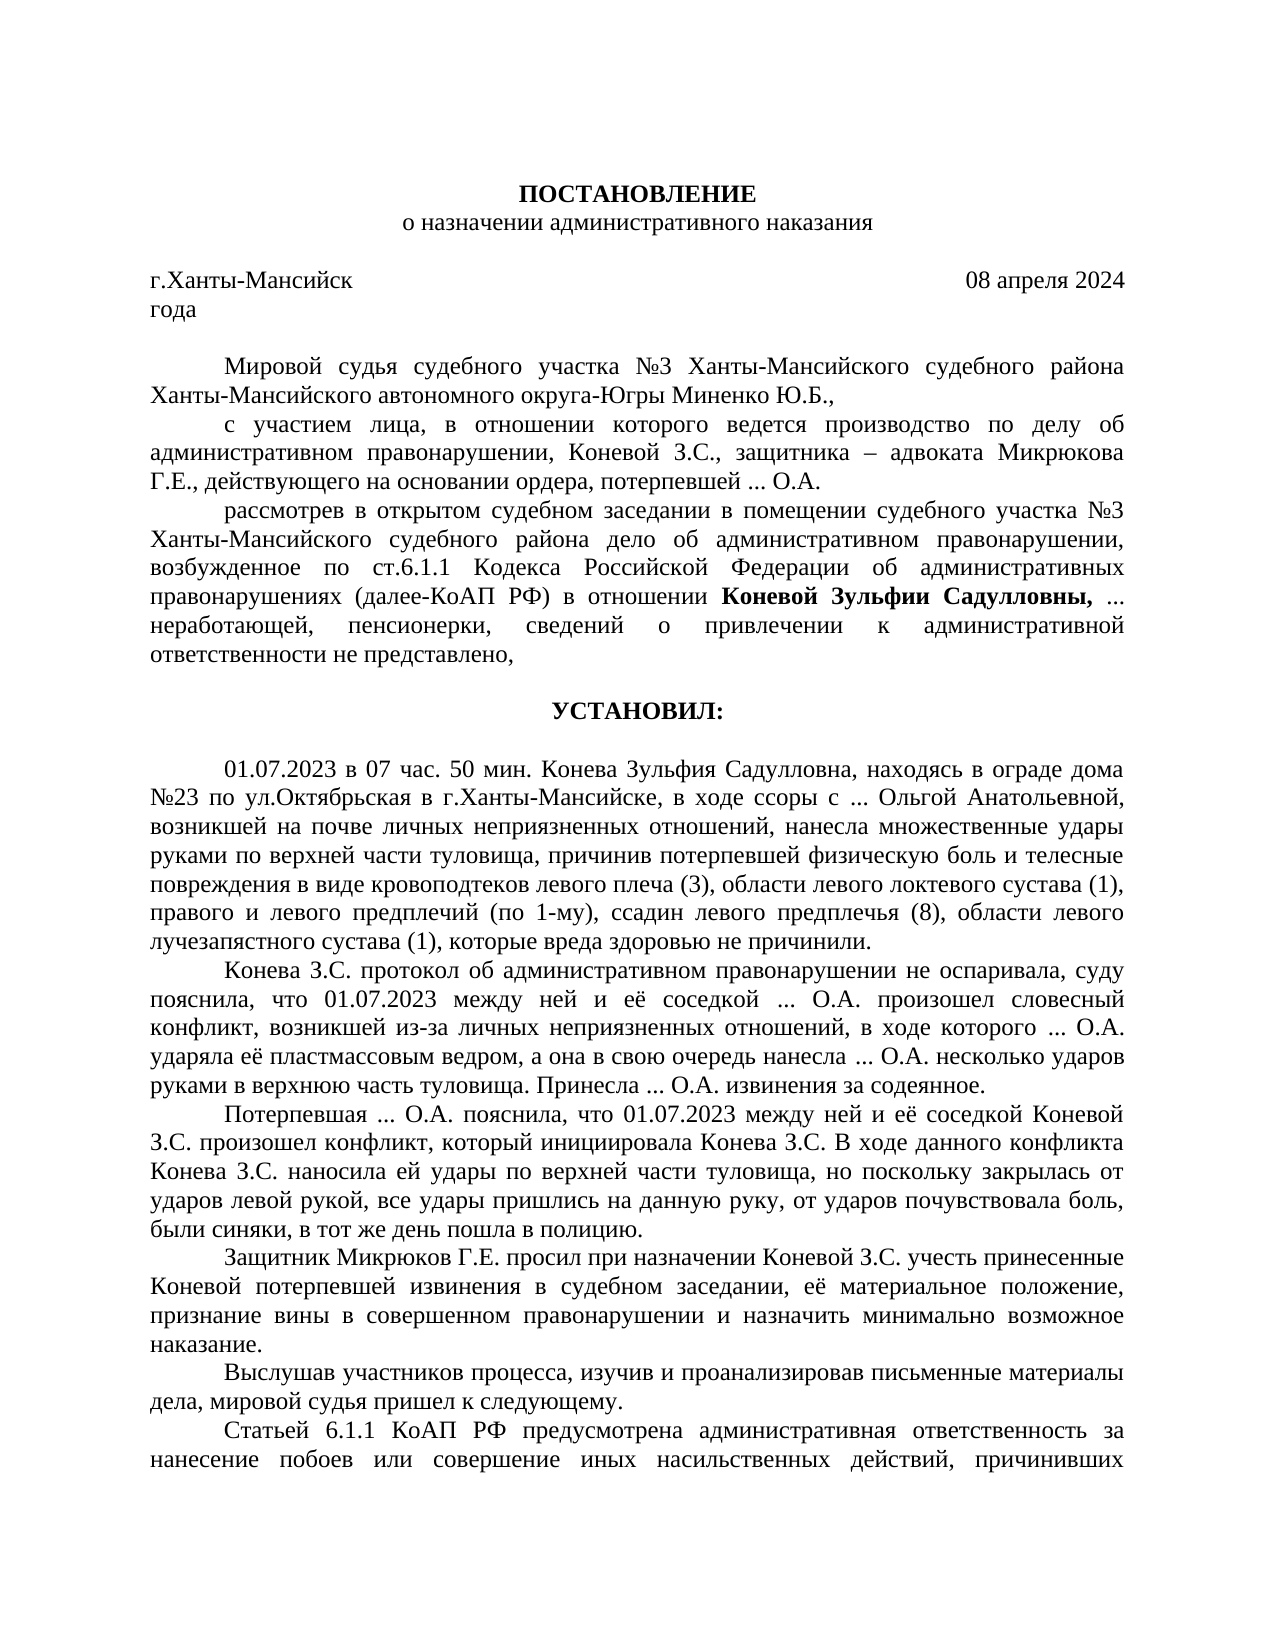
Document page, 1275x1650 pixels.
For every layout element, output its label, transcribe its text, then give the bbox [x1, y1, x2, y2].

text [150, 1415, 1125, 1472]
text рассмотрев в открытом судебном заседании в помещении судебного участка №3 Ханты-Мансийского судебного района дело об административном правонарушении, возбужденное по ст.6.1.1 Кодекса Российской Федерации об административных правонарушениях (далее-КоАП РФ) в отношении Коневой Зульфии Садулловны, ... неработающей, пенсионерки, сведений о привлечении к административной ответственности не представлено, [150, 495, 1125, 667]
text г.Ханты-Мансийск 08 апреля 2024 года [150, 265, 1125, 322]
text Мировой судья судебного участка №3 Ханты-Мансийского судебного района Ханты-Мансийского автономного округа-Югры Миненко Ю.Б., [150, 351, 1125, 409]
text Потерпевшая ... О.А. пояснила, что 01.07.2023 между ней и её соседкой Коневой З.С. произошел конфликт, который инициировала Конева З.С. В ходе данного конфликта Конева З.С. наносила ей удары по верхней части туловища, но поскольку закрылась от ударов левой рукой, все удары пришлись на данную руку, от ударов почувствовала боль, были синяки, в тот же день пошла в полицию. [150, 1099, 1125, 1242]
text Защитник Микрюков Г.Е. просил при назначении Коневой З.С. учесть принесенные Коневой потерпевшей извинения в судебном заседании, её материальное положение, признание вины в совершенном правонарушении и назначить минимально возможное наказание. [150, 1242, 1125, 1357]
text ПОСТАНОВЛЕНИЕ [150, 179, 1125, 207]
text с участием лица, в отношении которого ведется производство по делу об административном правонарушении, Коневой З.С., защитника – адвоката Микрюкова Г.Е., действующего на основании ордера, потерпевшей ... О.А. [150, 409, 1125, 495]
text 01.07.2023 в 07 час. 50 мин. Конева Зульфия Садулловна, находясь в ограде дома №23 по ул.Октябрьская в г.Ханты-Мансийске, в ходе ссоры с ... Ольгой Анатольевной, возникшей на почве личных неприязненных отношений, нанесла множественные удары руками по верхней части туловища, причинив потерпевшей физическую боль и телесные повреждения в виде кровоподтеков левого плеча (3), области левого локтевого сустава (1), правого и левого предплечий (по 1-му), ссадин левого предплечья (8), области левого лучезапястного сустава (1), которые вреда здоровью не причинили. [150, 754, 1125, 955]
text УСТАНОВИЛ: [150, 696, 1125, 725]
text о назначении административного наказания [150, 207, 1125, 236]
text Выслушав участников процесса, изучив и проанализировав письменные материалы дела, мировой судья пришел к следующему. [150, 1357, 1125, 1415]
text Конева З.С. протокол об административном правонарушении не оспаривала, суду пояснила, что 01.07.2023 между ней и её соседкой ... О.А. произошел словесный конфликт, возникшей из-за личных неприязненных отношений, в ходе которого ... О.А. ударяла её пластмассовым ведром, а она в свою очередь нанесла ... О.А. несколько ударов руками в верхнюю часть туловища. Принесла ... О.А. извинения за содеянное. [150, 955, 1125, 1099]
